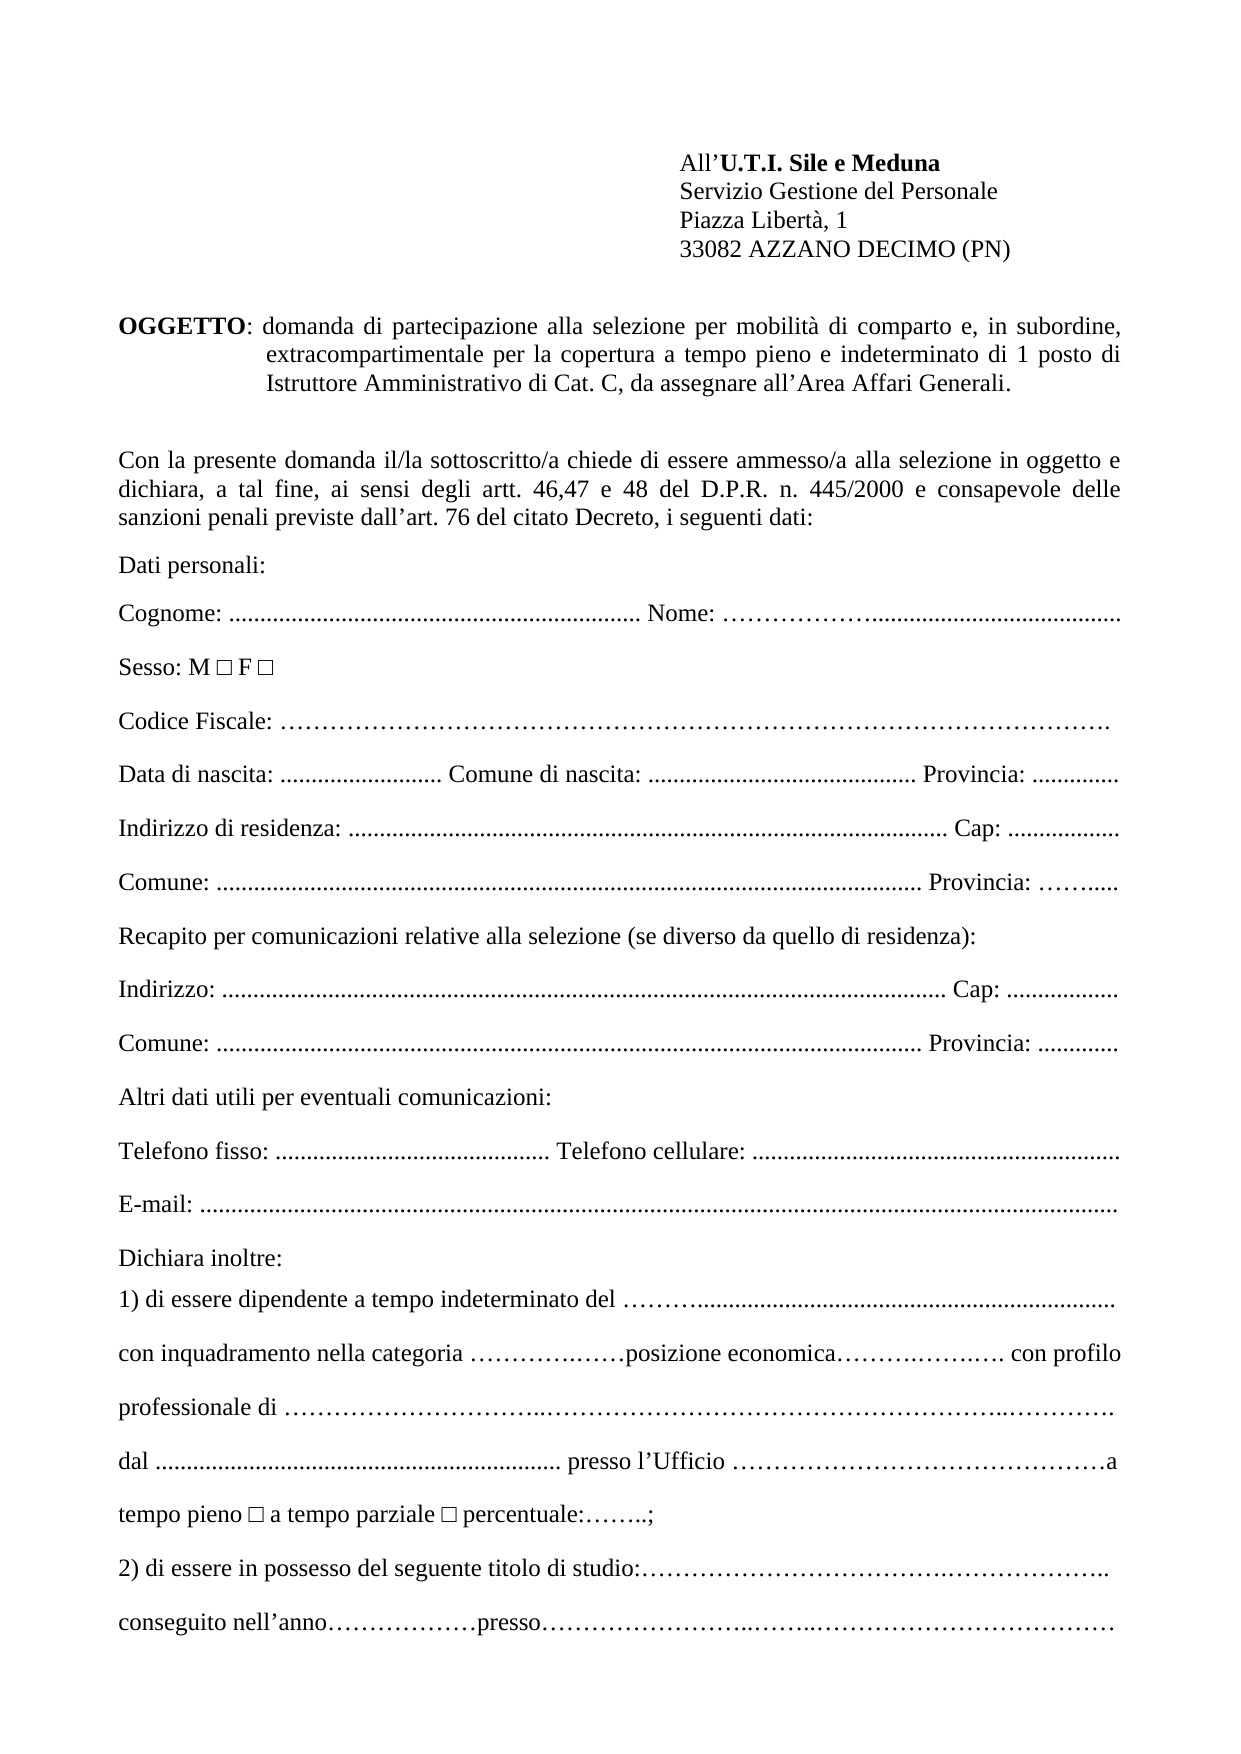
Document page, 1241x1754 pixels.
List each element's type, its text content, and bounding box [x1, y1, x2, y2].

text Dati personali: [118, 550, 1122, 579]
text Comune: ................................................................................................................. Provincia: ……..... [118, 867, 1122, 896]
text E-mail: ................................................................................................................................................... [118, 1189, 1122, 1218]
text Piazza Libertà, 1 [679, 205, 1122, 234]
text con inquadramento nella categoria ………….……posizione economica……….…….…. con profilo [118, 1338, 1122, 1367]
text Indirizzo: .................................................................................................................... Cap: .................. [118, 974, 1122, 1003]
text Dichiara inoltre: [118, 1243, 1122, 1272]
text 2) di essere in possesso del seguente titolo di studio:……………………………….……………….. [118, 1553, 1122, 1582]
text conseguito nell’anno………………presso……………………..……..……………………………… [118, 1607, 1122, 1636]
text Cognome: .................................................................. Nome: ………………........................................ [118, 598, 1122, 627]
text Altri dati utili per eventuali comunicazioni: [118, 1082, 1122, 1111]
text OGGETTO: domanda di partecipazione alla selezione per mobilità di comparto e, in subordine, extracompartimentale per la copertura a tempo pieno e indeterminato di 1 posto di Istruttore Amministrativo di Cat. C, da assegnare all’Area Affari Generali. [118, 311, 1122, 397]
text Comune: ................................................................................................................. Provincia: ............. [118, 1028, 1122, 1057]
text Telefono fisso: ............................................ Telefono cellulare: ........................................................... [118, 1136, 1122, 1164]
text Sesso: M □ F □ [118, 652, 1122, 681]
text All’U.T.I. Sile e Meduna [679, 148, 1122, 176]
text tempo pieno □ a tempo parziale □ percentuale:……..; [118, 1499, 1122, 1528]
text Codice Fiscale: ………………………………………………………………………………………. [118, 706, 1122, 734]
text 1) di essere dipendente a tempo indeterminato del ………................................................................... [118, 1284, 1122, 1313]
text Servizio Gestione del Personale [679, 176, 1122, 205]
text Recapito per comunicazioni relative alla selezione (se diverso da quello di residenza): [118, 921, 1122, 949]
text Indirizzo di residenza: ................................................................................................ Cap: .................. [118, 813, 1122, 842]
text Data di nascita: .......................... Comune di nascita: ........................................... Provincia: .............. [118, 759, 1122, 788]
text Con la presente domanda il/la sottoscritto/a chiede di essere ammesso/a alla selezione in oggetto e dichiara, a tal fine, ai sensi degli artt. 46,47 e 48 del D.P.R. n. 445/2000 e consapevole delle sanzioni penali previste dall’art. 76 del citato Decreto, i seguenti dati: [118, 445, 1122, 531]
text dal ................................................................. presso l’Ufficio ………………………………………a [118, 1446, 1122, 1474]
text professionale di …………………………..………………………………………………..…………. [118, 1392, 1122, 1421]
text 33082 AZZANO DECIMO (PN) [679, 234, 1122, 263]
